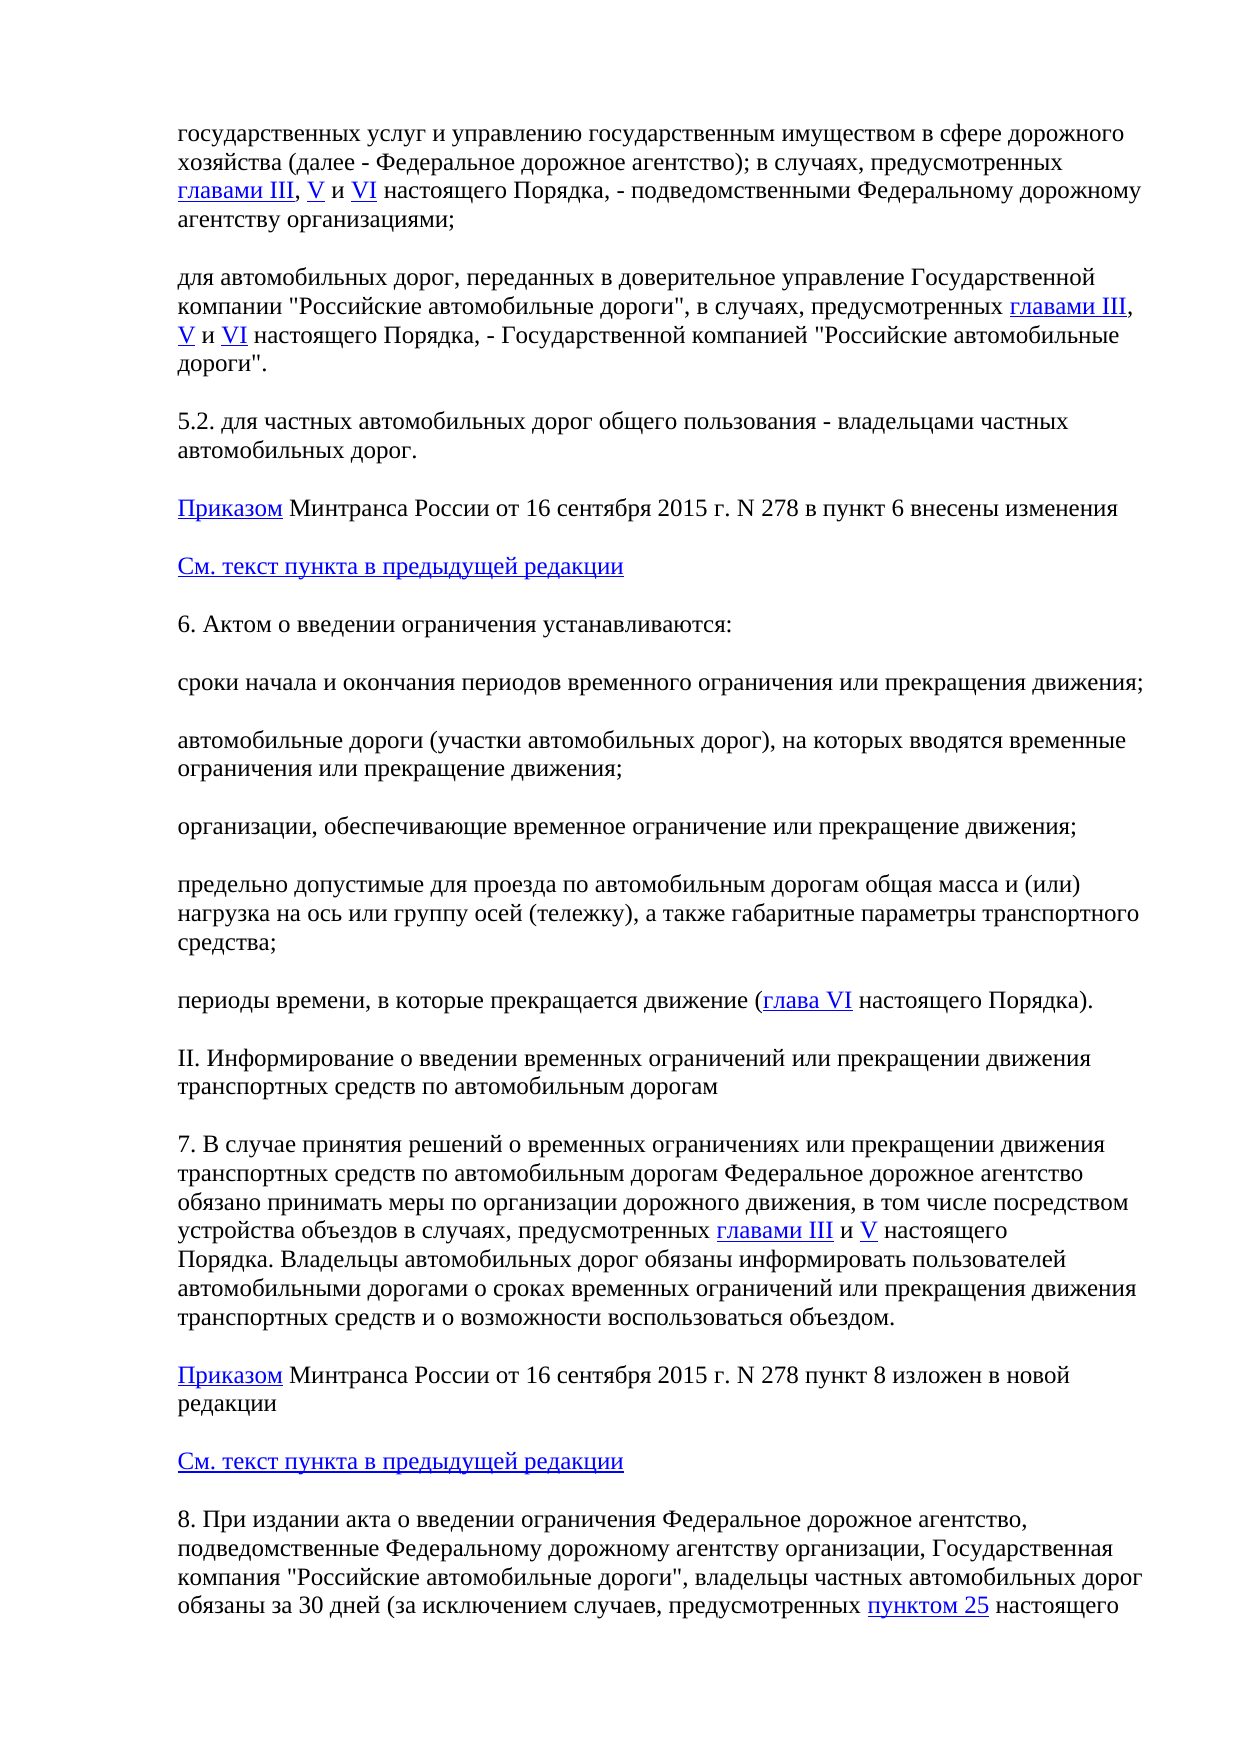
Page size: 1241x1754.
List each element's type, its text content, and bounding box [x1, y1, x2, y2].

text предельно допустимые для проезда по автомобильным дорогам общая масса и (или) нагрузка на ось или группу осей (тележку), а также габаритные параметры транспортного средства; [177, 869, 1152, 956]
text автомобильные дороги (участки автомобильных дорог), на которых вводятся временные ограничения или прекращение движения; [177, 725, 1152, 782]
text периоды времени, в которые прекращается движение (глава VI настоящего Порядка). [177, 985, 1152, 1013]
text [177, 1504, 1152, 1619]
text организации, обеспечивающие временное ограничение или прекращение движения; [177, 811, 1152, 840]
text 7. В случае принятия решений о временных ограничениях или прекращении движения транспортных средств по автомобильным дорогам Федеральное дорожное агентство обязано принимать меры по организации дорожного движения, в том числе посредством устройства объездов в случаях, предусмотренных главами III и V настоящего Порядка. Владельцы автомобильных дорог обязаны информировать пользователей автомобильными дорогами о сроках временных ограничений или прекращения движения транспортных средств и о возможности воспользоваться объездом. [177, 1129, 1152, 1331]
text См. текст пункта в предыдущей редакции [177, 1446, 1152, 1475]
text 5.2. для частных автомобильных дорог общего пользования - владельцами частных автомобильных дорог. [177, 406, 1152, 464]
text II. Информирование о введении временных ограничений или прекращении движения транспортных средств по автомобильным дорогам [177, 1043, 1152, 1100]
text См. текст пункта в предыдущей редакции [177, 551, 1152, 580]
text 6. Актом о введении ограничения устанавливаются: [177, 609, 1152, 638]
text сроки начала и окончания периодов временного ограничения или прекращения движения; [177, 667, 1152, 696]
text Приказом Минтранса России от 16 сентября 2015 г. N 278 в пункт 6 внесены изменения [177, 493, 1152, 522]
text для автомобильных дорог, переданных в доверительное управление Государственной компании "Российские автомобильные дороги", в случаях, предусмотренных главами III, V и VI настоящего Порядка, - Государственной компанией "Российские автомобильные дороги". [177, 262, 1152, 377]
text Приказом Минтранса России от 16 сентября 2015 г. N 278 пункт 8 изложен в новой редакции [177, 1360, 1152, 1417]
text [177, 118, 1152, 233]
